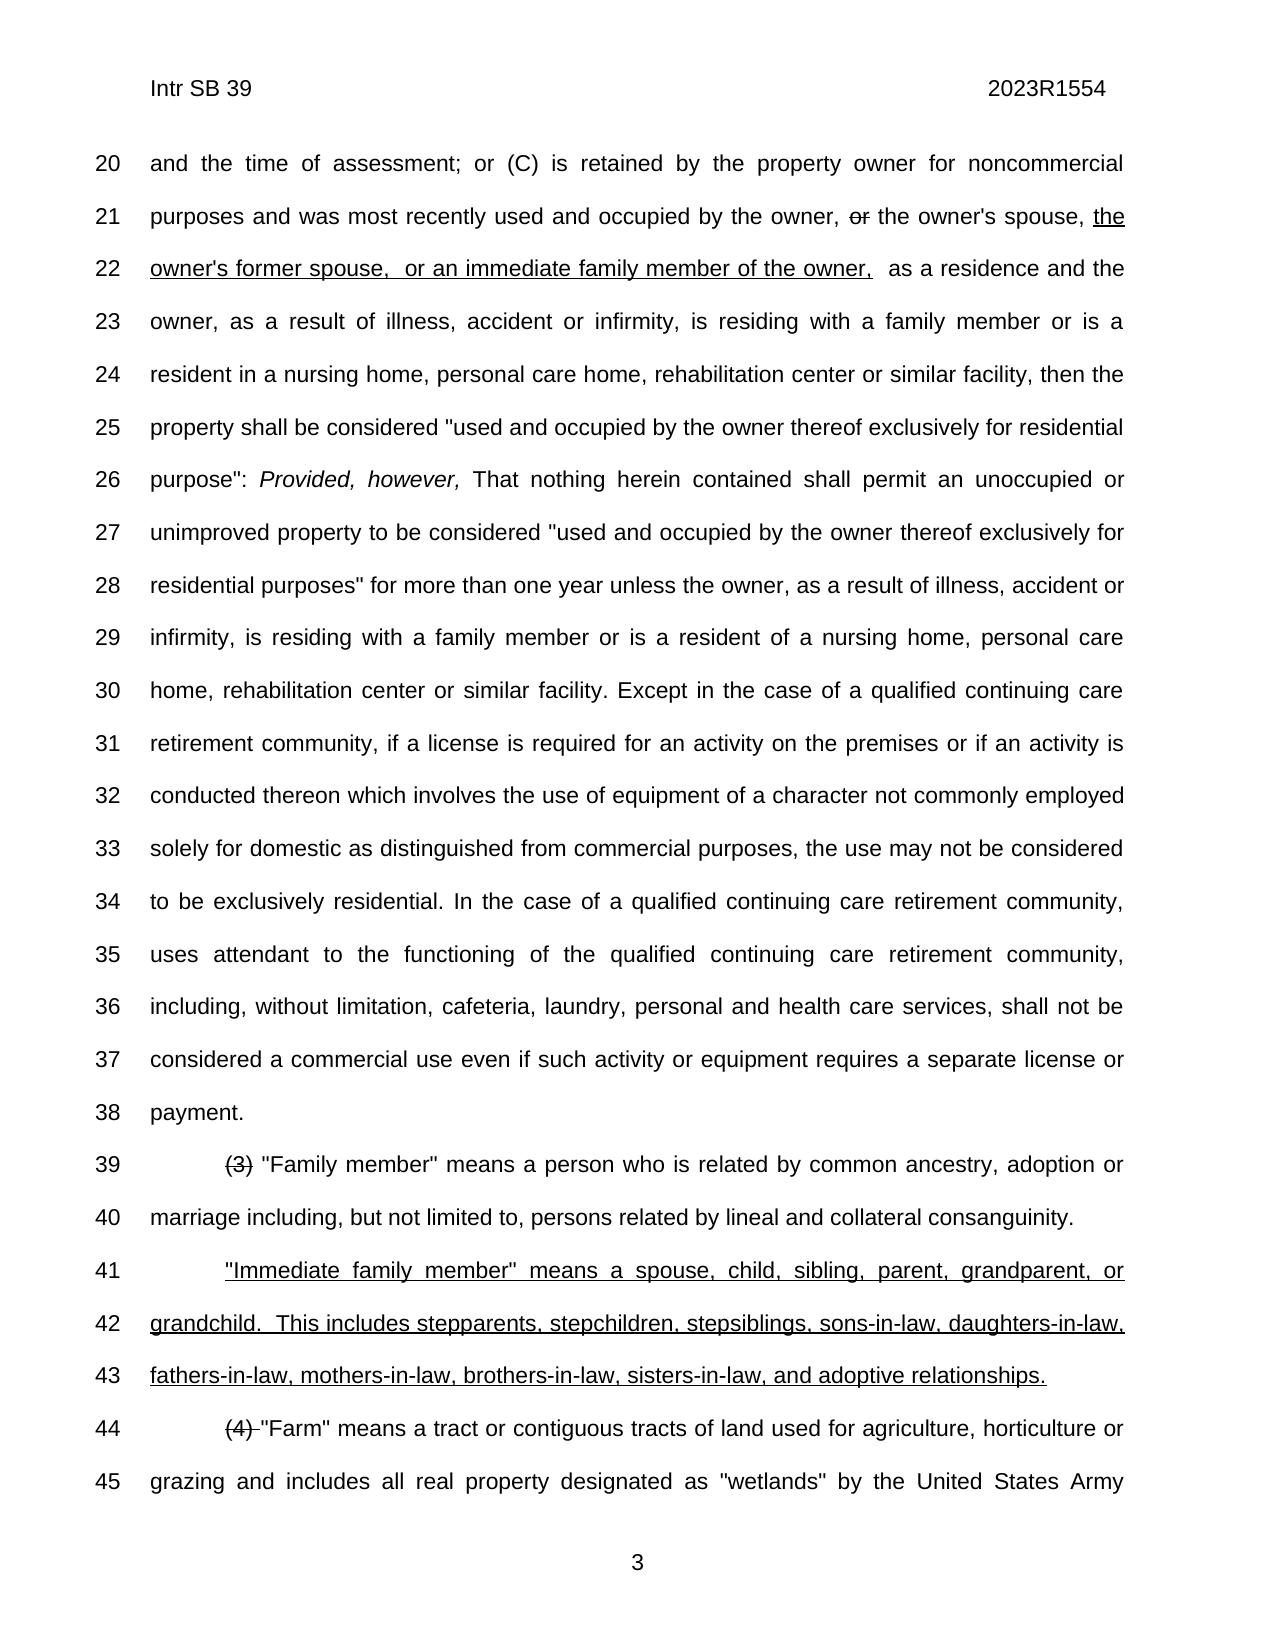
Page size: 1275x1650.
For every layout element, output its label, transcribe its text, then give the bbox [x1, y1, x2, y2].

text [150, 150, 1125, 1125]
text "Immediate family member" means a spouse, child, sibling, parent, grandparent, or grandchild. This includes stepparents, stepchildren, stepsiblings, sons-in-law, daughters-in-law, fathers-in-law, mothers-in-law, brothers-in-law, sisters-in-law, and adoptive relationships. [150, 1334, 1125, 1389]
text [150, 1415, 1125, 1494]
text "Immediate family member" means a spouse, child, sibling, parent, grandparent, or grandchild. This includes stepparents, stepchildren, stepsiblings, sons-in-law, daughters-in-law, fathers-in-law, mothers-in-law, brothers-in-law, sisters-in-law, and adoptive relationships. [150, 1257, 1125, 1332]
text (3) "Family member" means a person who is related by common ancestry, adoption or marriage including, but not limited to, persons related by lineal and collateral consanguinity. [150, 1151, 1125, 1231]
